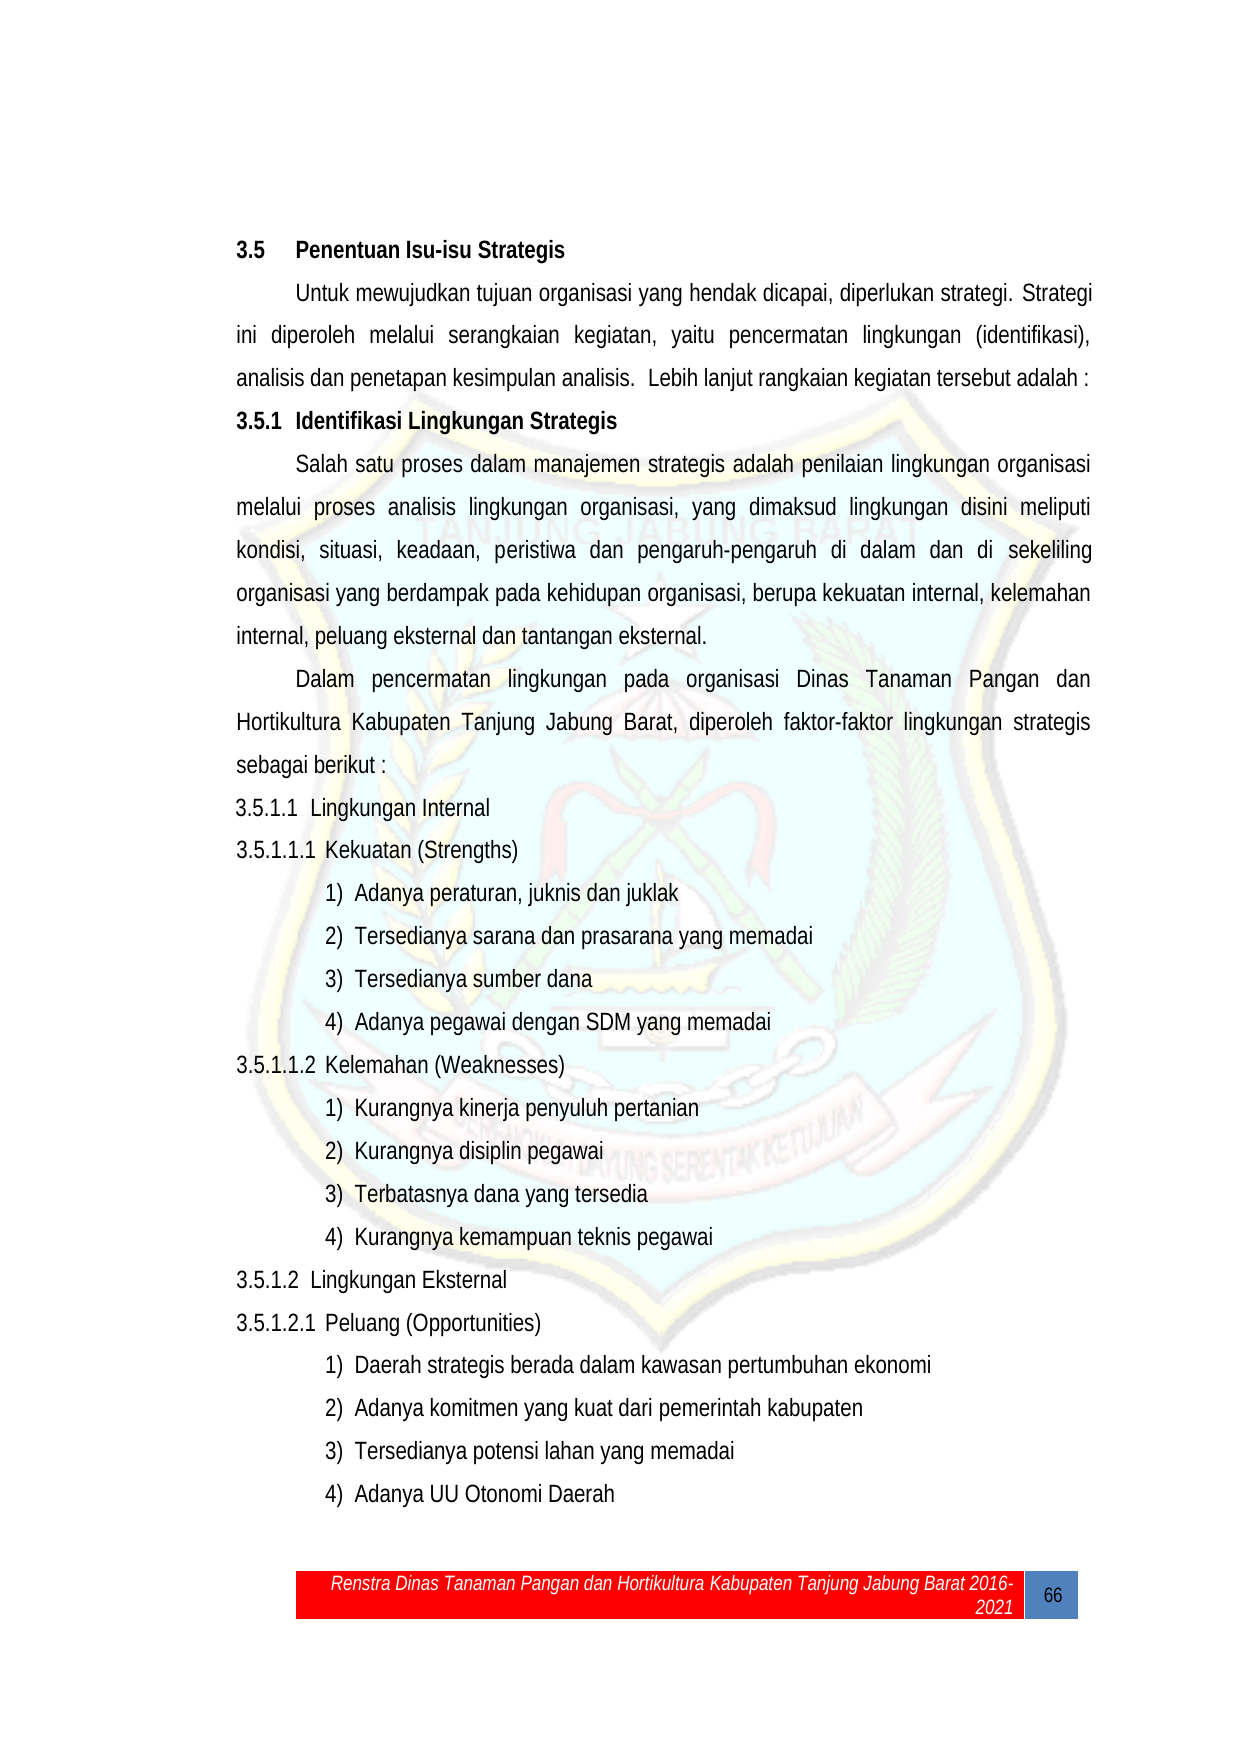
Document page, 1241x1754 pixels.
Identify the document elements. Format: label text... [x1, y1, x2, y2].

list Adanya komitmen yang kuat dari pemerintah kabupaten [325, 1393, 1092, 1422]
list Adanya pegawai dengan SDM yang memadai [325, 1007, 1092, 1036]
list Tersedianya sarana dan prasarana yang memadai [325, 921, 1092, 950]
list Tersedianya potensi lahan yang memadai [325, 1436, 1092, 1465]
list Peluang (Opportunities) [236, 1307, 1092, 1336]
list Kurangnya kinerja penyuluh pertanian [325, 1093, 1092, 1122]
list Kekuatan (Strengths) [236, 835, 1092, 864]
list Kurangnya disiplin pegawai [325, 1136, 1092, 1164]
list Lingkungan Internal [235, 792, 1092, 821]
text Dalam pencermatan lingkungan pada organisasi Dinas Tanaman Pangan dan Hortikultura Kabupaten Tanjung Jabung Barat, diperoleh faktor-faktor lingkungan strategis sebagai berikut : [236, 664, 1092, 778]
text Untuk mewujudkan tujuan organisasi yang hendak dicapai, diperlukan strategi. Strategi ini diperoleh melalui serangkaian kegiatan, yaitu pencermatan lingkungan (identifikasi), analisis dan penetapan kesimpulan analisis. Lebih lanjut rangkaian kegiatan tersebut adalah : [236, 277, 1092, 392]
list Penentuan Isu-isu Strategis [236, 234, 1092, 263]
list Terbatasnya dana yang tersedia [325, 1179, 1092, 1207]
list Kurangnya kemampuan teknis pegawai [325, 1222, 1092, 1250]
list Kelemahan (Weaknesses) [236, 1050, 1092, 1079]
list Adanya UU Otonomi Daerah [325, 1479, 1092, 1508]
list Identifikasi Lingkungan Strategis [236, 406, 1092, 435]
list Daerah strategis berada dalam kawasan pertumbuhan ekonomi [325, 1350, 1092, 1379]
list Lingkungan Eksternal [236, 1264, 1092, 1293]
list Adanya peraturan, juknis dan juklak [325, 878, 1092, 907]
list Tersedianya sumber dana [325, 964, 1092, 993]
text Salah satu proses dalam manajemen strategis adalah penilaian lingkungan organisasi melalui proses analisis lingkungan organisasi, yang dimaksud lingkungan disini meliputi kondisi, situasi, keadaan, peristiwa dan pengaruh-pengaruh di dalam dan di sekeliling organisasi yang berdampak pada kehidupan organisasi, berupa kekuatan internal, kelemahan internal, peluang eksternal dan tantangan eksternal. [236, 449, 1092, 649]
